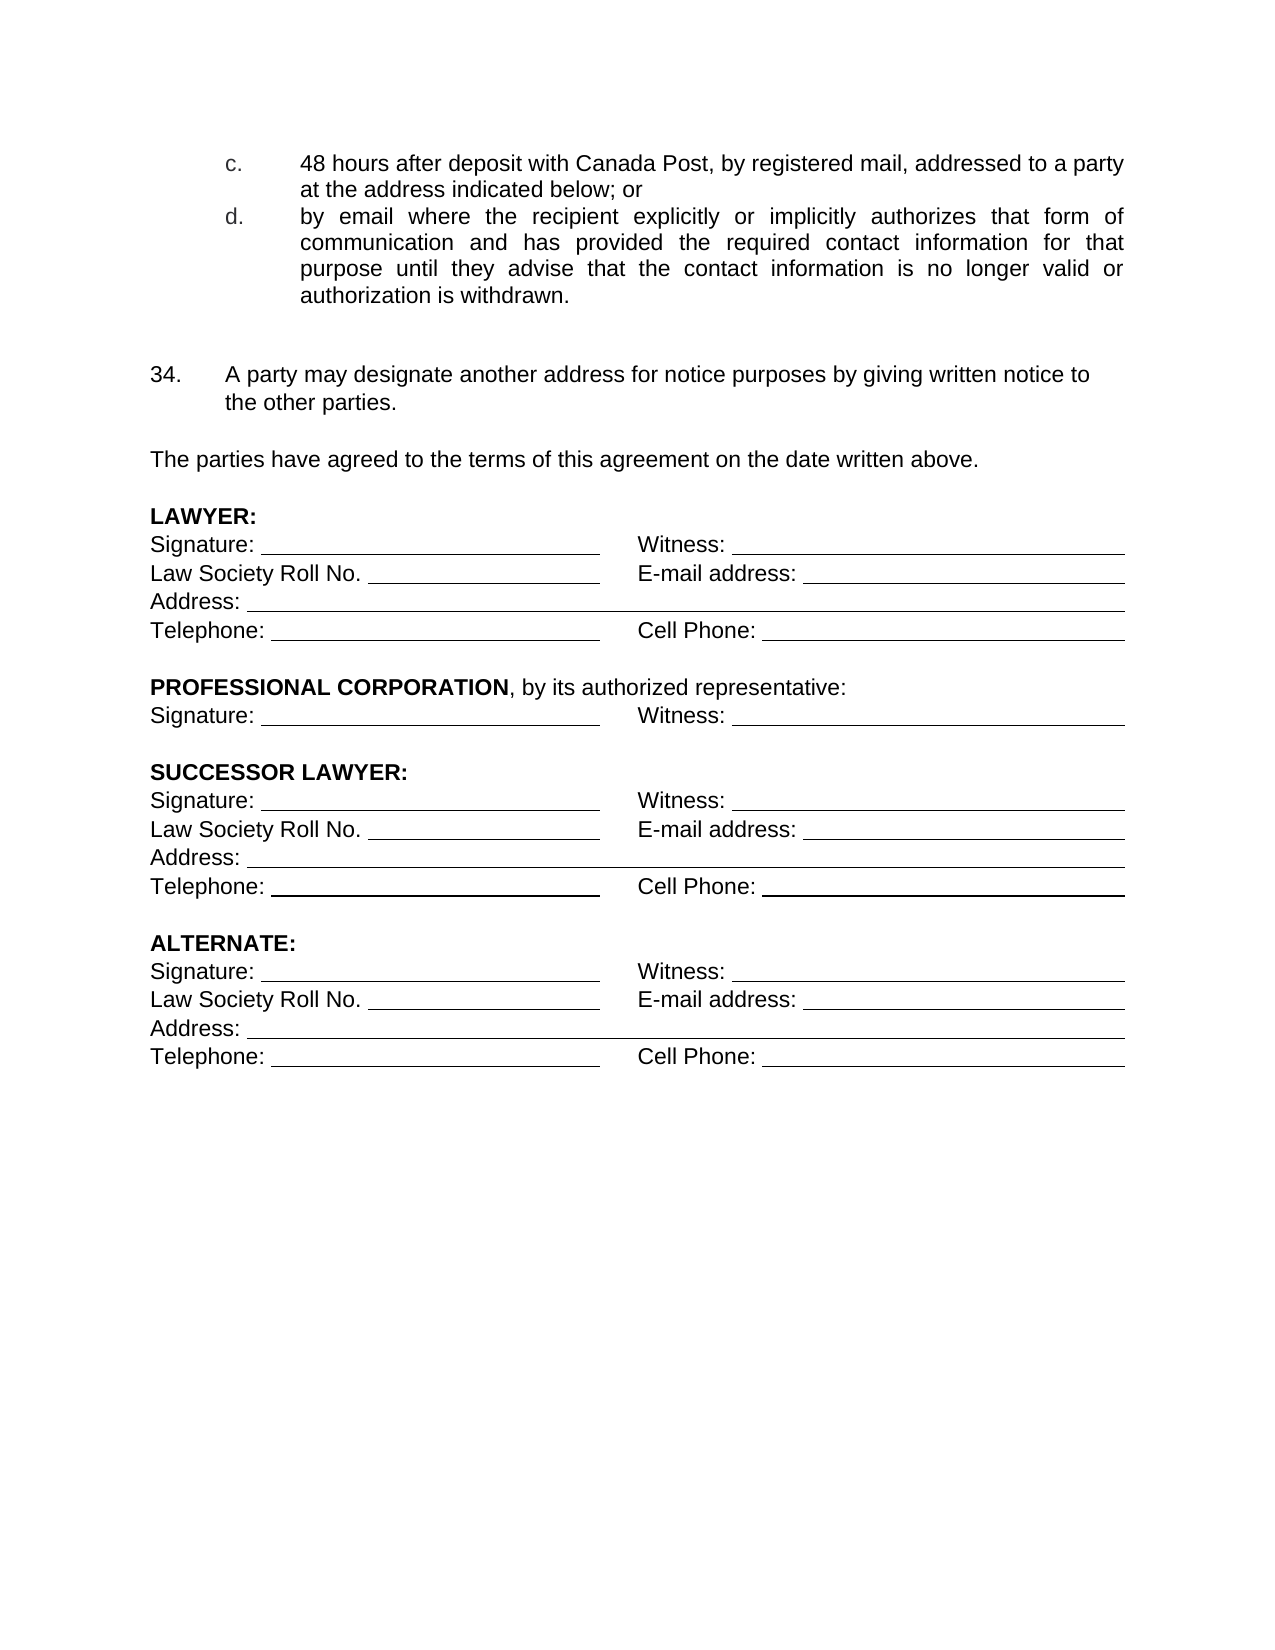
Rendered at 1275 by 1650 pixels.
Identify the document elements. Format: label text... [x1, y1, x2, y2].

text Address: [150, 844, 1125, 871]
text Address: [150, 588, 1125, 615]
text Signature: Witness: [150, 702, 1125, 728]
text Telephone: Cell Phone: [150, 617, 1125, 643]
text Law Society Roll No. E-mail address: [150, 560, 1125, 586]
text LAWYER: [150, 503, 1125, 529]
text Telephone: Cell Phone: [150, 1043, 1125, 1070]
text Law Society Roll No. E-mail address: [150, 816, 1125, 842]
list 48 hours after deposit with Canada Post, by registered mail, addressed to a party at the address indicated below; or [225, 150, 1125, 203]
text Signature: Witness: [150, 958, 1125, 984]
text Telephone: Cell Phone: [150, 873, 1125, 899]
text ALTERNATE: [150, 929, 1125, 956]
text Signature: Witness: [150, 531, 1125, 558]
list by email where the recipient explicitly or implicitly authorizes that form of communication and has provided the required contact information for that purpose until they advise that the contact information is no longer valid or authorization is withdrawn. [225, 203, 1125, 308]
text Professional Corporation, by its authorized representative: [150, 674, 1125, 700]
text SUCCESSOR LAWYER: [150, 759, 1125, 785]
text Signature: Witness: [150, 787, 1125, 814]
text Law Society Roll No. E-mail address: [150, 986, 1125, 1013]
text Address: [150, 1015, 1125, 1041]
list A party may designate another address for notice purposes by giving written notice to the other parties. [150, 361, 1125, 416]
text The parties have agreed to the terms of this agreement on the date written above. [150, 446, 1125, 472]
